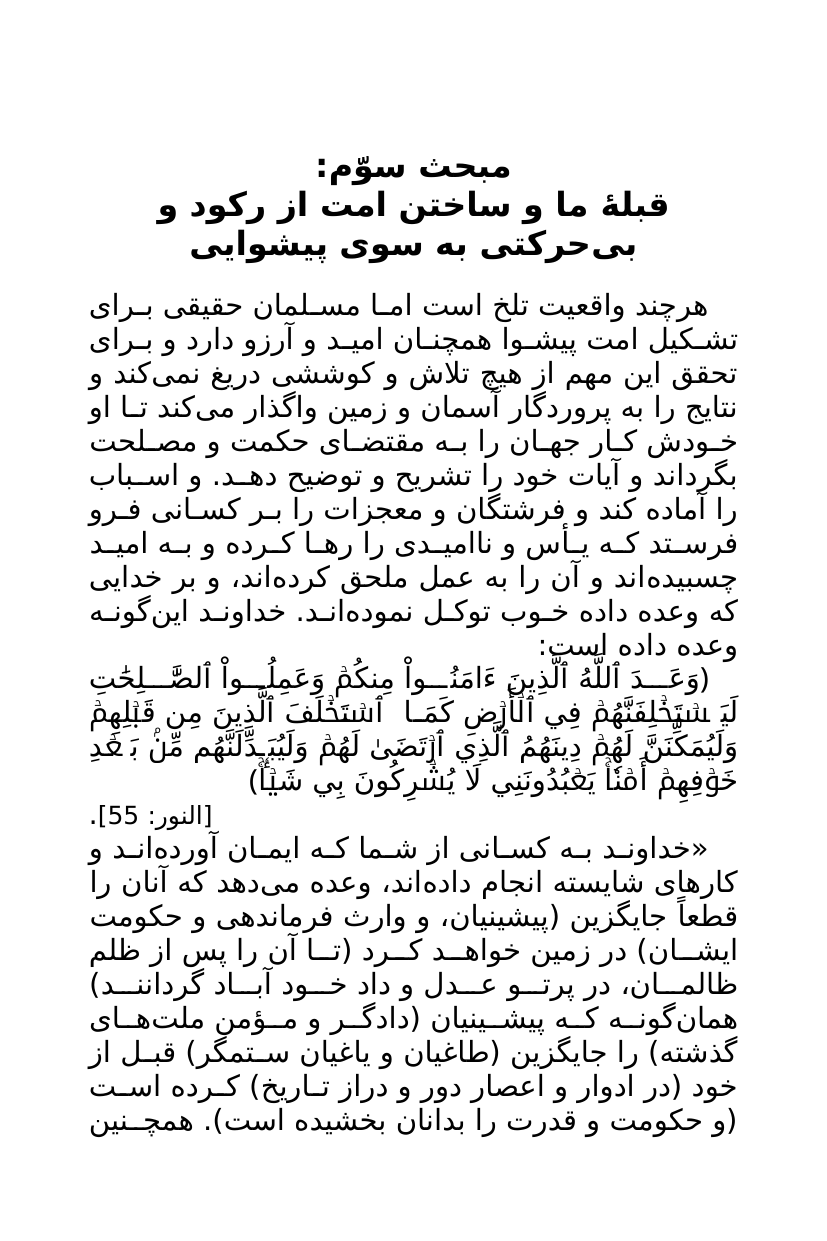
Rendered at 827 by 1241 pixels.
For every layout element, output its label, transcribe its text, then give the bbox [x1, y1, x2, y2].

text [89, 832, 738, 1137]
text هرچند واقعیت تلخ است اما مسلمان حقیقی برای تشکیل امت پیشوا همچنان امید و آرزو دارد و برای تحقق این مهم از هیچ تلاش و کوششی دریغ نمی‌کند و نتایج را به پروردگار آسمان و زمین واگذار می‌کند تا او خودش کار جهان را به مقتضای حکمت و مصلحت بگرداند و آیات خود را تشریح و توضیح دهد. و اسباب را آماده کند و فرشتگان و معجزات را بر کسانی فرو فرستد که یأس و ناامیدی را رها کرده و به امید چسبیده‌اند و آن را به عمل ملحق کرده‌اند، و بر خدایی که وعده داده خوب توکل نموده‌اند. خداوند این‌گونه وعده داده است: [89, 288, 738, 662]
text ﴿وَعَدَ ٱللَّهُ ٱلَّذِينَ ءَامَنُواْ مِنكُمۡ وَعَمِلُواْ ٱلصَّٰلِحَٰتِ لَيَسۡتَخۡلِفَنَّهُمۡ فِي ٱلۡأَرۡضِ كَمَا ٱسۡتَخۡلَفَ ٱلَّذِينَ مِن قَبۡلِهِمۡ وَلَيُمَكِّنَنَّ لَهُمۡ دِينَهُمُ ٱلَّذِي ٱرۡتَضَىٰ لَهُمۡ وَلَيُبَدِّلَنَّهُم مِّنۢ بَعۡدِ خَوۡفِهِمۡ أَمۡنٗاۚ يَعۡبُدُونَنِي لَا يُشۡرِكُونَ بِي شَيۡ‍ٔٗاۚ﴾ [89, 662, 738, 798]
text [النور: 55]. [89, 798, 738, 832]
text مبحث سوّم: قبلۀ ما و ساختن امت از رکود و بی‌حرکتی به سوی پیشوایی [89, 147, 738, 263]
